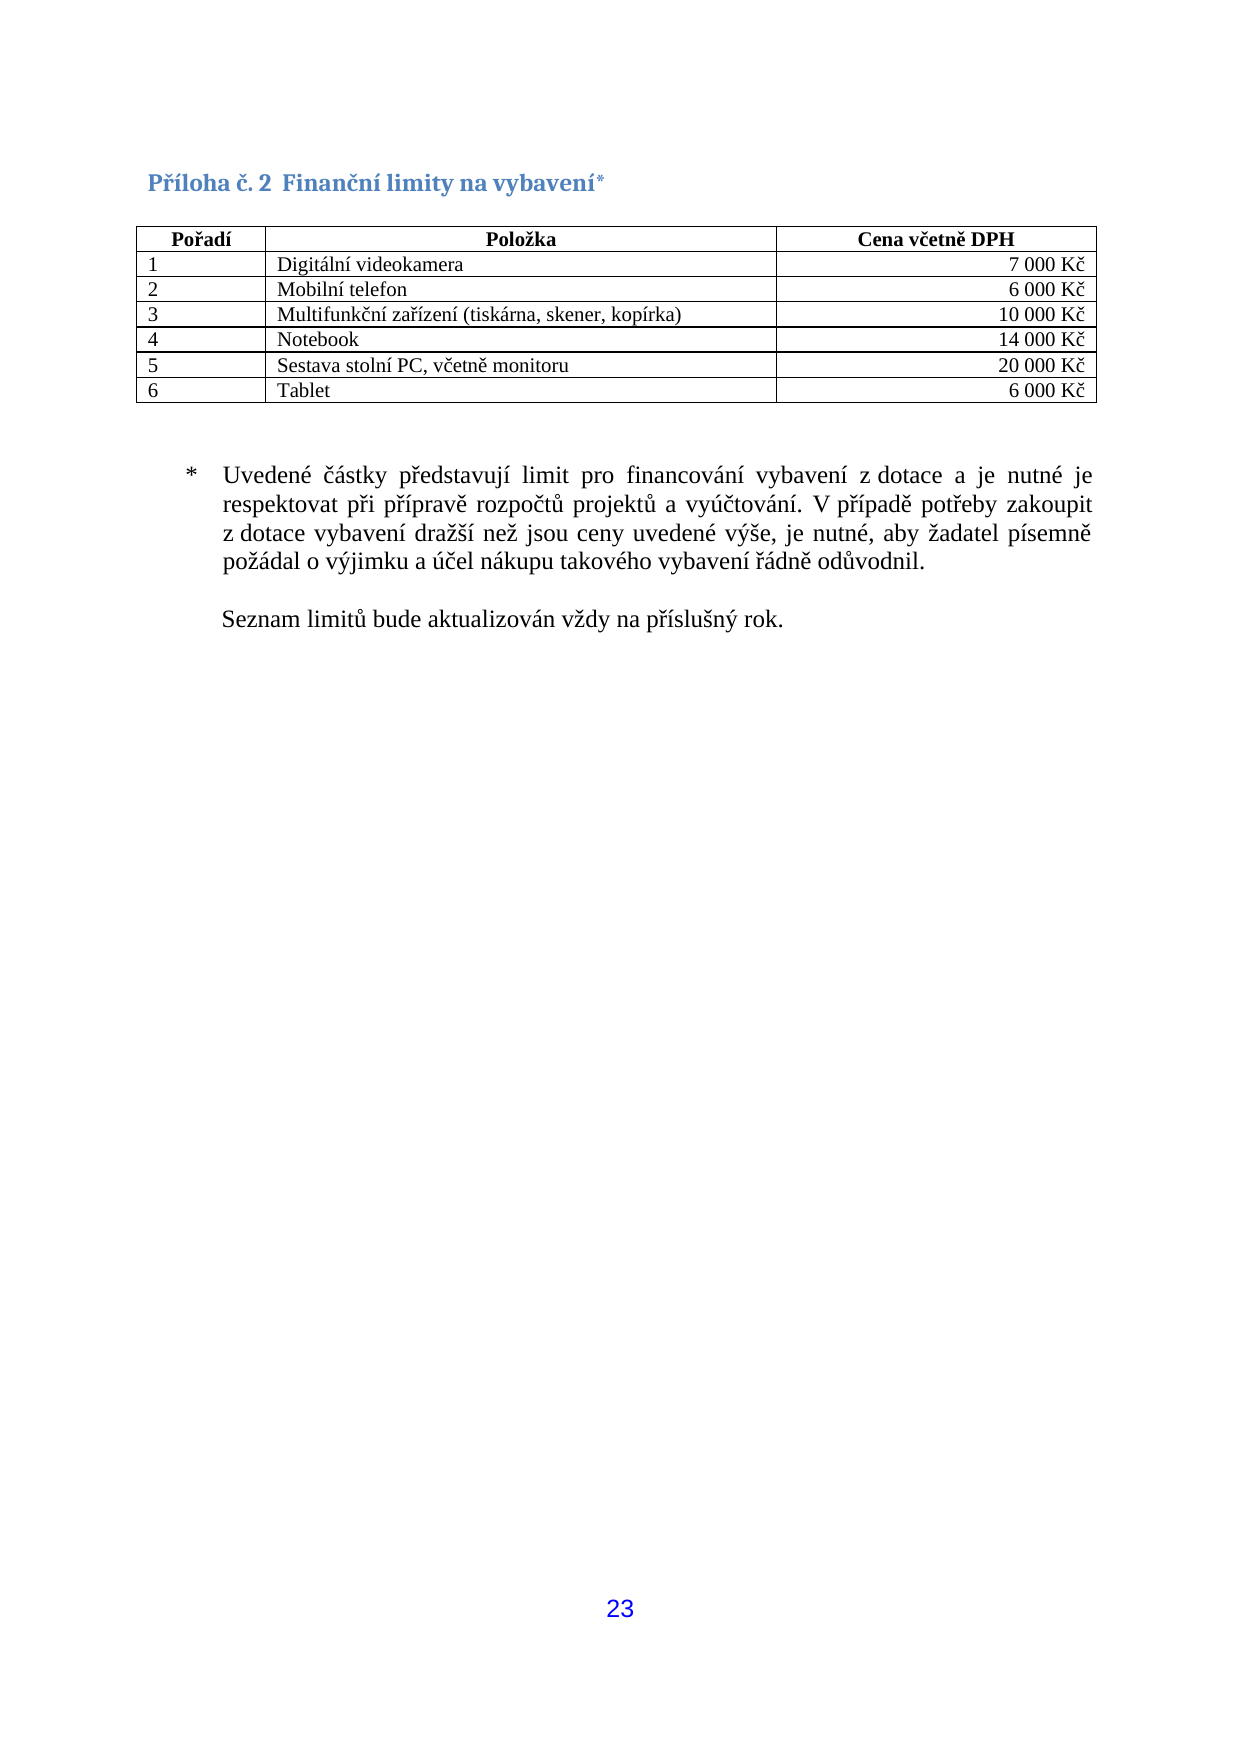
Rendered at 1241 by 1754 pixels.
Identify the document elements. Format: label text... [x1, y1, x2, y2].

table_cell 20 000 Kč [777, 353, 1096, 377]
table_cell Sestava stolní PC, včetně monitoru [266, 353, 776, 377]
table_cell 5 [137, 353, 265, 377]
table_cell 6 000 Kč [777, 277, 1096, 301]
table_cell 1 [137, 252, 265, 276]
table_cell 6 000 Kč [777, 378, 1096, 402]
list Uvedené částky představují limit pro financování vybavení z dotace a je nutné je respektovat při přípravě rozpočtů projektů a vyúčtování. V případě potřeby zakoupit z dotace vybavení dražší než jsou ceny uvedené výše, je nutné, aby žadatel písemně požádal o výjimku a účel nákupu takového vybavení řádně odůvodnil. [185, 460, 1093, 575]
table_cell 6 [137, 378, 265, 402]
table_cell 14 000 Kč [777, 328, 1096, 351]
table_cell Multifunkční zařízení (tiskárna, skener, kopírka) [266, 302, 776, 326]
table_cell 7 000 Kč [777, 252, 1096, 276]
table_cell 4 [137, 328, 265, 351]
subtitle Příloha č. 2 Finanční limity na vybavení* [148, 168, 1093, 197]
table_cell Notebook [266, 328, 776, 351]
table_cell 10 000 Kč [777, 302, 1096, 326]
table_header Položka [266, 227, 776, 251]
text Seznam limitů bude aktualizován vždy na příslušný rok. [221, 604, 1093, 633]
table_cell Tablet [266, 378, 776, 402]
table_header Pořadí [137, 227, 265, 251]
table_cell 3 [137, 302, 265, 326]
table_cell Mobilní telefon [266, 277, 776, 301]
table_header Cena včetně DPH [777, 227, 1096, 251]
table_cell Digitální videokamera [266, 252, 776, 276]
table_cell 2 [137, 277, 265, 301]
